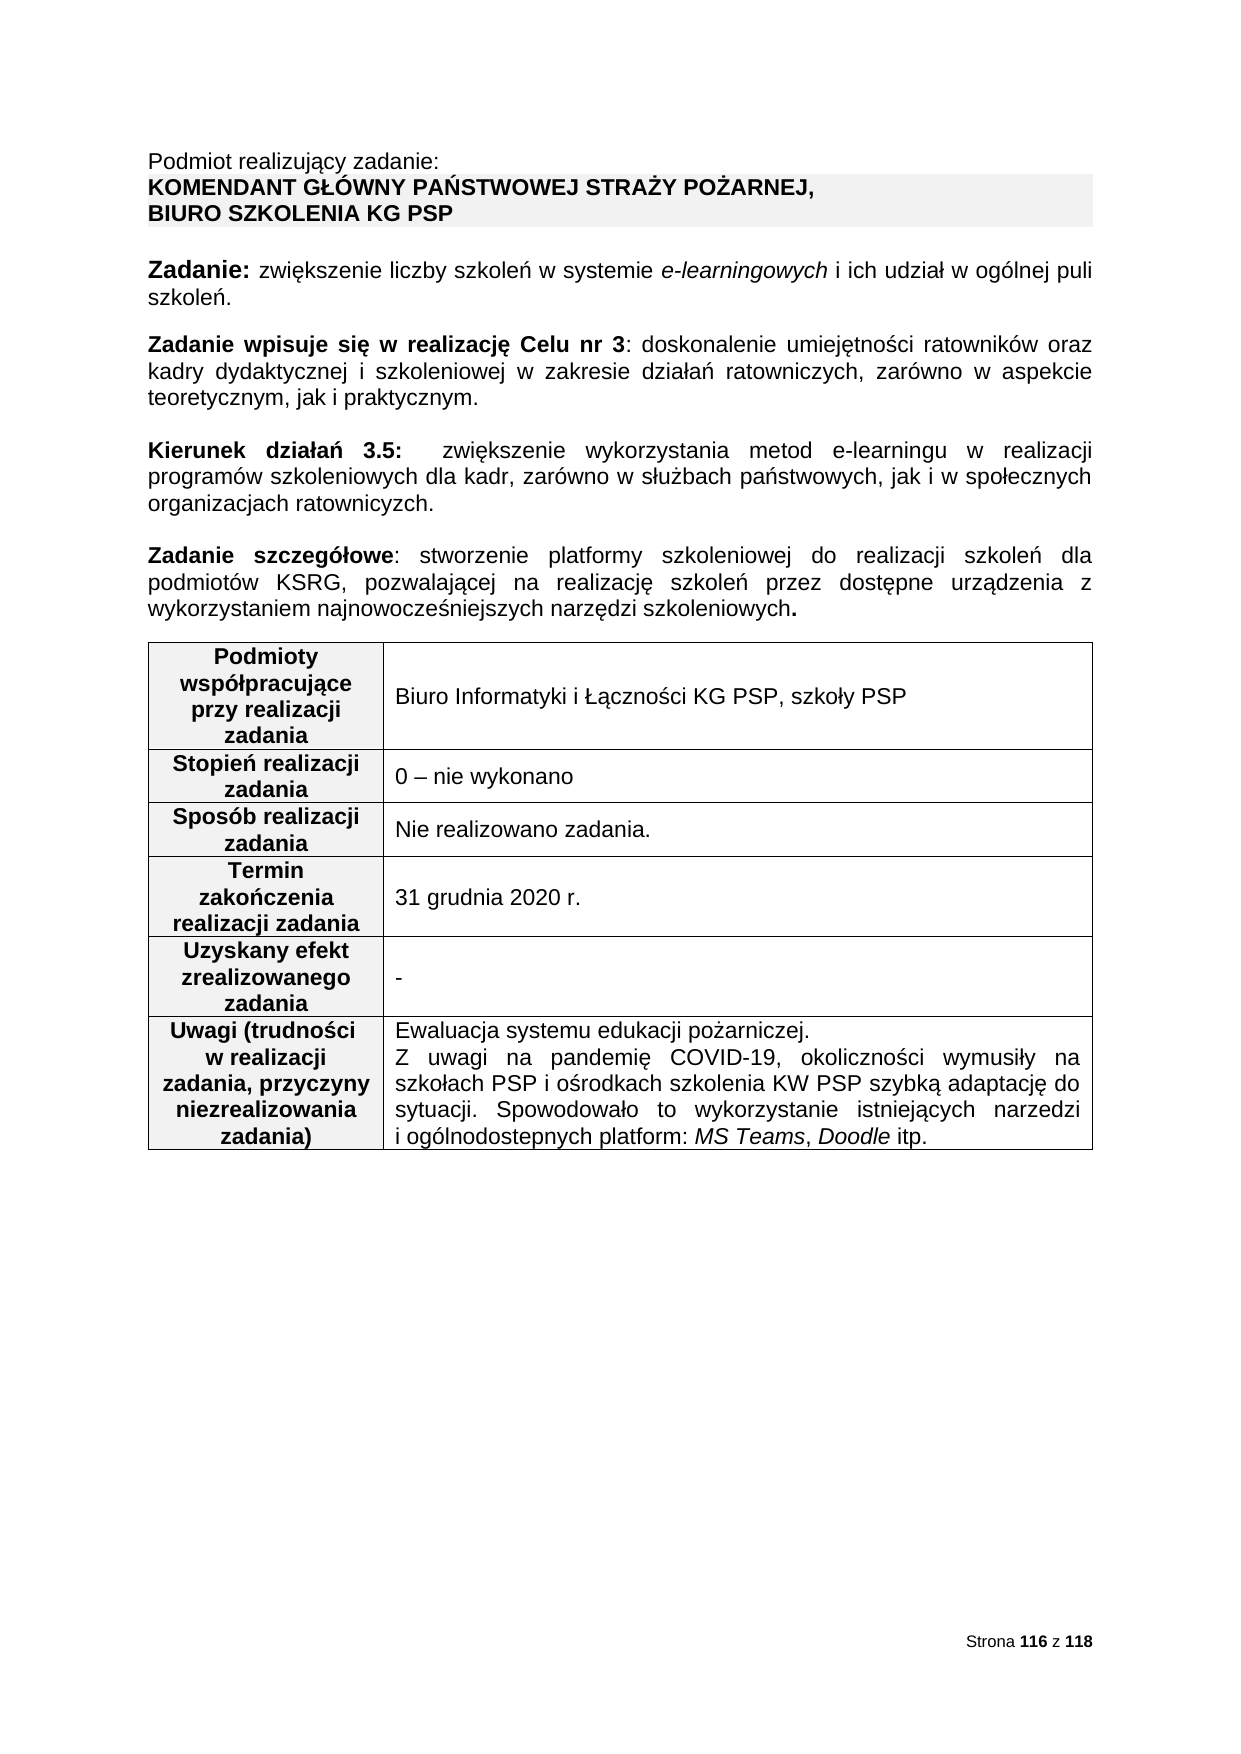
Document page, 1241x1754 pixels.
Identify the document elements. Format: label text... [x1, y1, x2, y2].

table_cell Termin zakończenia realizacji zadania [149, 857, 383, 936]
table_cell Stopień realizacji zadania [149, 750, 383, 802]
table_cell - [384, 937, 1092, 1016]
table_header Podmioty współpracujące przy realizacji zadania [149, 643, 383, 748]
table_cell Ewaluacja systemu edukacji pożarniczej. Z uwagi na pandemię COVID-19, okoliczności wymusiły na szkołach PSP i ośrodkach szkolenia KW PSP szybką adaptację do sytuacji. Spowodowało to wykorzystanie istniejących narzedzi i ogólnodostepnych platform: MS Teams, Doodle itp. [384, 1017, 1092, 1149]
text Kierunek działań 3.5: zwiększenie wykorzystania metod e-learningu w realizacji programów szkoleniowych dla kadr, zarówno w służbach państwowych, jak i w społecznych organizacjach ratownicyzch. [148, 437, 1093, 516]
table_cell 0 – nie wykonano [384, 750, 1092, 802]
table_header Biuro Informatyki i Łączności KG PSP, szkoły PSP [384, 643, 1092, 748]
text Zadanie szczegółowe: stworzenie platformy szkoleniowej do realizacji szkoleń dla podmiotów KSRG, pozwalającej na realizację szkoleń przez dostępne urządzenia z wykorzystaniem najnowocześniejszych narzędzi szkoleniowych. [148, 542, 1093, 621]
text KOMENDANT GŁÓWNY PAŃSTWOWEJ STRAŻY POŻARNEJ, [148, 174, 1093, 200]
text Zadanie wpisuje się w realizację Celu nr 3: doskonalenie umiejętności ratowników oraz kadry dydaktycznej i szkoleniowej w zakresie działań ratowniczych, zarówno w aspekcie teoretycznym, jak i praktycznym. [148, 331, 1093, 410]
table_cell Uwagi (trudności w realizacji zadania, przyczyny niezrealizowania zadania) [149, 1017, 383, 1149]
text BIURO SZKOLENIA KG PSP [148, 200, 1093, 227]
text Podmiot realizujący zadanie: [148, 148, 1093, 174]
table_cell Nie realizowano zadania. [384, 803, 1092, 856]
text Zadanie: zwiększenie liczby szkoleń w systemie e-learningowych i ich udział w ogólnej puli szkoleń. [148, 255, 1093, 311]
table_cell Uzyskany efekt zrealizowanego zadania [149, 937, 383, 1016]
table_cell 31 grudnia 2020 r. [384, 857, 1092, 936]
table_cell Sposób realizacji zadania [149, 803, 383, 856]
